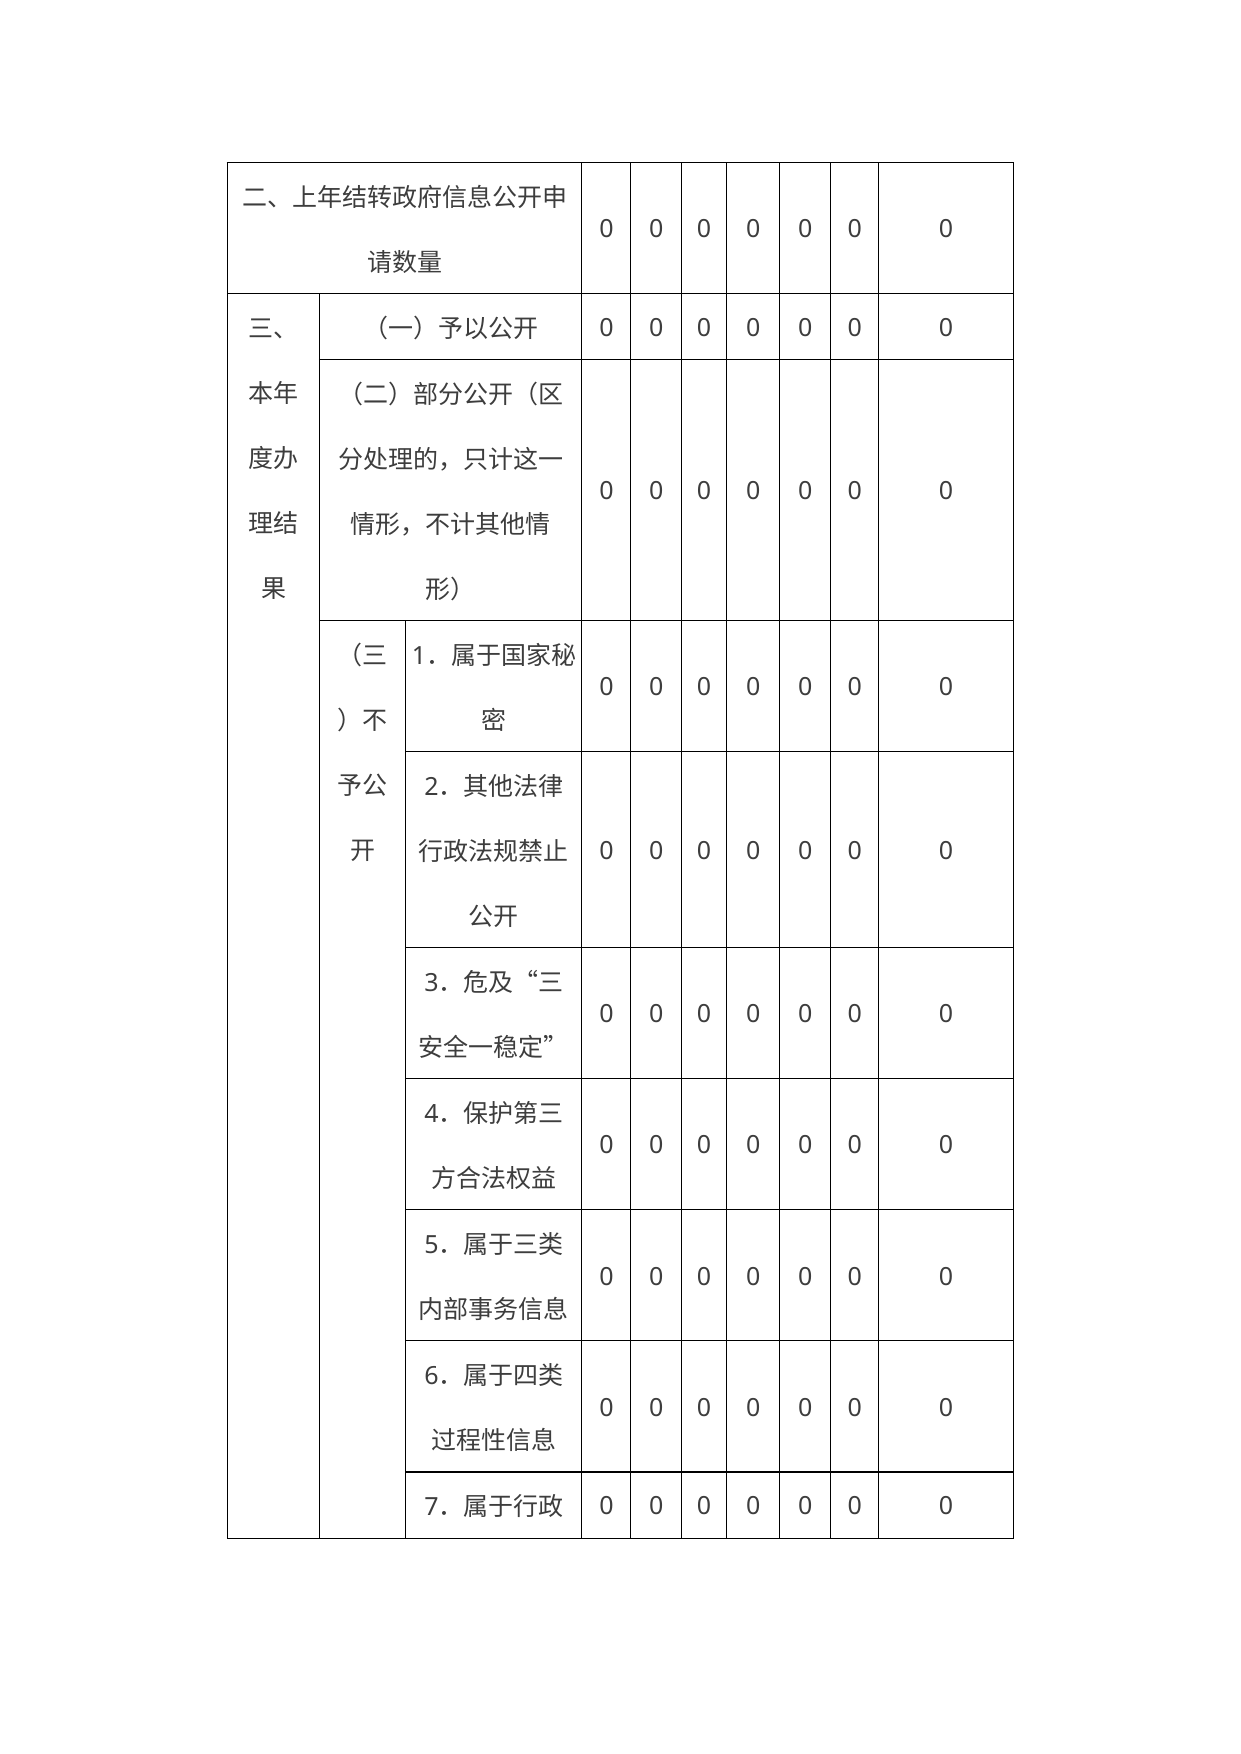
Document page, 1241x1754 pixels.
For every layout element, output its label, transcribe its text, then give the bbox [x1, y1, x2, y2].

table_cell 0 [582, 1341, 630, 1471]
table_cell 0 [831, 752, 878, 947]
table_cell 0 [780, 948, 830, 1078]
table_cell 4．保护第三方合法权益 [406, 1079, 581, 1209]
table_cell 0 [727, 1473, 779, 1537]
table_cell 0 [631, 1341, 681, 1471]
table_cell 0 [582, 621, 630, 751]
table_cell 3．危及“三安全一稳定” [406, 948, 581, 1078]
table_cell 0 [831, 360, 878, 620]
table_cell 0 [831, 1473, 878, 1537]
table_cell 0 [879, 1210, 1013, 1340]
table_cell 0 [727, 752, 779, 947]
table_cell 0 [582, 294, 630, 359]
table_cell 0 [879, 360, 1013, 620]
table_cell 0 [582, 752, 630, 947]
table_cell 0 [631, 360, 681, 620]
table_cell 0 [631, 1079, 681, 1209]
table_cell 0 [727, 1341, 779, 1471]
table_cell 0 [879, 1079, 1013, 1209]
table_cell 0 [582, 360, 630, 620]
table_cell 0 [682, 1473, 726, 1537]
table_cell 0 [879, 752, 1013, 947]
table_cell 0 [682, 948, 726, 1078]
table_cell 6．属于四类过程性信息 [406, 1341, 581, 1471]
table_cell 0 [831, 163, 878, 293]
table_cell 0 [879, 948, 1013, 1078]
table_cell 0 [831, 1210, 878, 1340]
table_cell 5．属于三类内部事务信息 [406, 1210, 581, 1340]
table_cell 0 [879, 1341, 1013, 1471]
table_cell 0 [582, 163, 630, 293]
table_cell 0 [682, 360, 726, 620]
table_cell 0 [727, 1210, 779, 1340]
table_cell 0 [879, 1473, 1013, 1537]
table_cell 0 [631, 948, 681, 1078]
table_cell 0 [780, 1079, 830, 1209]
table_cell 0 [682, 294, 726, 359]
table_cell 0 [631, 1473, 681, 1537]
table_cell 0 [831, 948, 878, 1078]
table_cell 0 [780, 1473, 830, 1537]
table_cell 0 [727, 621, 779, 751]
table_cell 0 [780, 163, 830, 293]
table_cell 0 [727, 360, 779, 620]
table_cell 0 [780, 360, 830, 620]
table_cell 0 [879, 621, 1013, 751]
table_cell 0 [780, 752, 830, 947]
table_cell 0 [831, 1079, 878, 1209]
table_cell 0 [631, 294, 681, 359]
table_cell 0 [780, 1210, 830, 1340]
table_cell 0 [682, 752, 726, 947]
table_cell 0 [727, 163, 779, 293]
table_cell 0 [727, 948, 779, 1078]
table_cell 0 [780, 1341, 830, 1471]
table_cell 2．其他法律行政法规禁止公开 [406, 752, 581, 947]
table_cell 0 [582, 1079, 630, 1209]
table_cell 0 [682, 1210, 726, 1340]
table_cell 0 [682, 163, 726, 293]
table_cell 0 [682, 1079, 726, 1209]
table_cell 0 [582, 948, 630, 1078]
table_cell 0 [727, 1079, 779, 1209]
table_cell 0 [631, 621, 681, 751]
table_cell 0 [682, 621, 726, 751]
table_cell 7．属于行政执法案卷 [406, 1473, 581, 1537]
table_cell 0 [631, 1210, 681, 1340]
table_cell 1．属于国家秘密 [406, 621, 581, 751]
table_cell （一）予以公开 [320, 294, 581, 359]
table_cell 0 [780, 621, 830, 751]
table_cell （二）部分公开（区分处理的，只计这一情形，不计其他情形） [320, 360, 581, 620]
table_cell 0 [831, 621, 878, 751]
table_cell 0 [831, 1341, 878, 1471]
table_cell 0 [727, 294, 779, 359]
table_cell 0 [780, 294, 830, 359]
table_cell 二、上年结转政府信息公开申请数量 [228, 163, 581, 293]
table_cell 0 [879, 294, 1013, 359]
table_cell 0 [582, 1210, 630, 1340]
table_cell 0 [879, 163, 1013, 293]
table_cell 三、本年度办理结果 [228, 294, 319, 1537]
table_cell 0 [682, 1341, 726, 1471]
table_cell 0 [631, 752, 681, 947]
table_cell 0 [631, 163, 681, 293]
table_cell 0 [831, 294, 878, 359]
table_cell （三）不予公开 [320, 621, 405, 1537]
table_cell 0 [582, 1473, 630, 1537]
